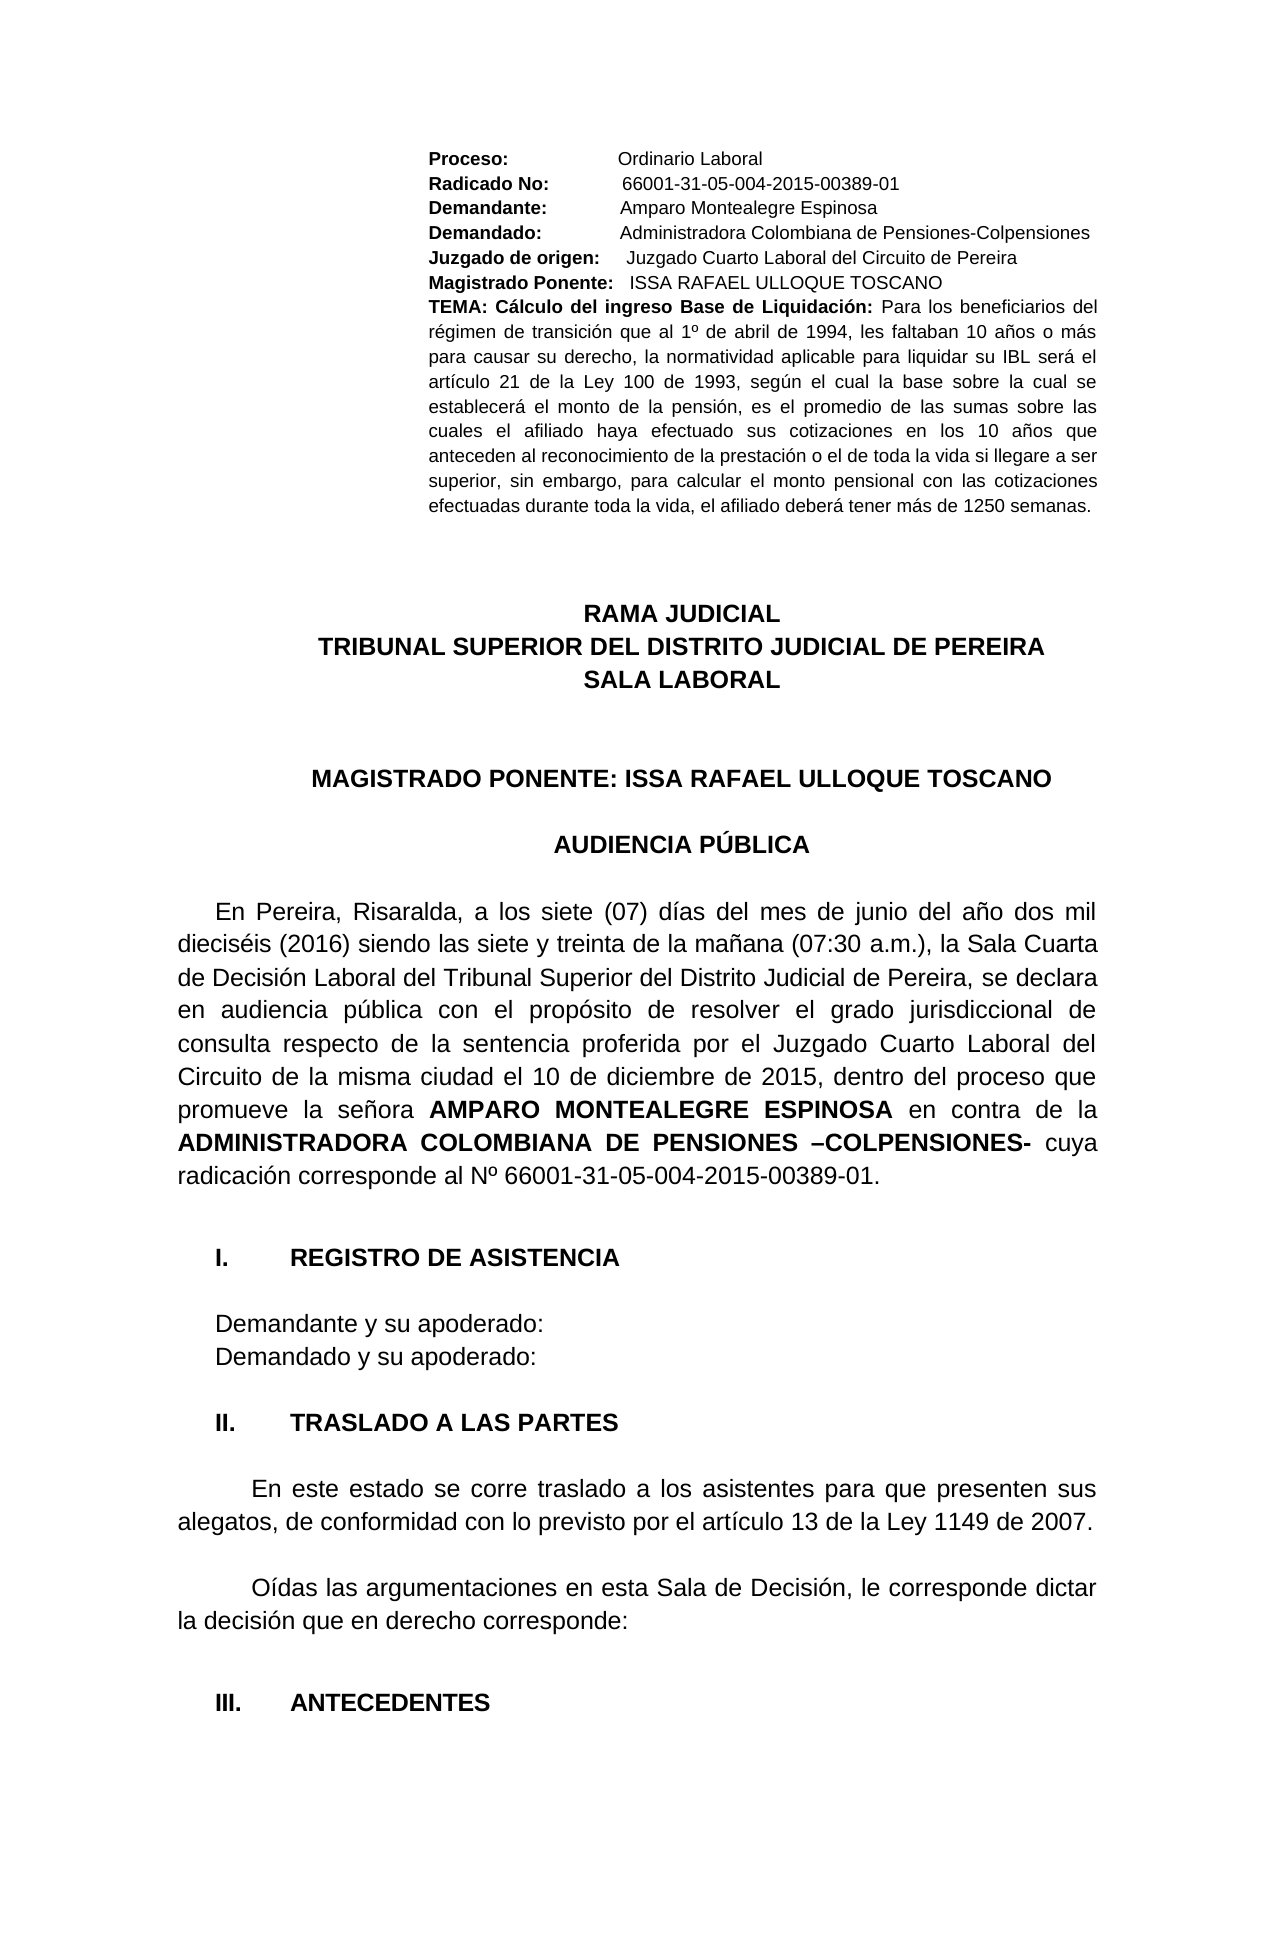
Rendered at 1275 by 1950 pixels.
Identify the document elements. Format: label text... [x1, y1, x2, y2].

text SALA LABORAL [266, 665, 1098, 694]
text Demandado y su apoderado: [177, 1342, 1098, 1371]
text Demandante: Amparo Montealegre Espinosa [428, 197, 1098, 219]
text En Pereira, Risaralda, a los siete (07) días del mes de junio del año dos mil dieciséis (2016) siendo las siete y treinta de la mañana (07:30 a.m.), la Sala Cuarta de Decisión Laboral del Tribunal Superior del Distrito Judicial de Pereira, se declara en audiencia pública con el propósito de resolver el grado jurisdiccional de consulta respecto de la sentencia proferida por el Juzgado Cuarto Laboral del Circuito de la misma ciudad el 10 de diciembre de 2015, dentro del proceso que promueve la señora AMPARO MONTEALEGRE ESPINOSA en contra de la ADMINISTRADORA COLOMBIANA DE PENSIONES –COLPENSIONES- cuya radicación corresponde al Nº 66001-31-05-004-2015-00389-01. [177, 896, 1098, 1189]
list TRASLADO A LAS PARTES [215, 1408, 1098, 1437]
text Demandado: Administradora Colombiana de Pensiones-Colpensiones [428, 222, 1098, 243]
list REGISTRO DE ASISTENCIA [215, 1243, 1092, 1272]
text Oídas las argumentaciones en esta Sala de Decisión, le corresponde dictar la decisión que en derecho corresponde: [177, 1573, 1098, 1634]
text En este estado se corre traslado a los asistentes para que presenten sus alegatos, de conformidad con lo previsto por el artículo 13 de la Ley 1149 de 2007. [177, 1474, 1098, 1535]
text Magistrado Ponente: ISSA RAFAEL ULLOQUE TOSCANO [428, 272, 1098, 293]
text Demandante y su apoderado: [177, 1309, 1098, 1338]
text AUDIENCIA PÚBLICA [266, 830, 1098, 859]
text Radicado No: 66001-31-05-004-2015-00389-01 [428, 172, 1098, 194]
text TRIBUNAL SUPERIOR DEL DISTRITO JUDICIAL DE PEREIRA [266, 632, 1098, 661]
text Proceso: Ordinario Laboral [428, 148, 1098, 169]
text RAMA JUDICIAL [266, 599, 1098, 628]
subtitle ANTECEDENTES [215, 1688, 1098, 1717]
text TEMA: Cálculo del ingreso Base de Liquidación: Para los beneficiarios del régimen de transición que al 1º de abril de 1994, les faltaban 10 años o más para causar su derecho, la normatividad aplicable para liquidar su IBL será el artículo 21 de la Ley 100 de 1993, según el cual la base sobre la cual se establecerá el monto de la pensión, es el promedio de las sumas sobre las cuales el afiliado haya efectuado sus cotizaciones en los 10 años que anteceden al reconocimiento de la prestación o el de toda la vida si llegare a ser superior, sin embargo, para calcular el monto pensional con las cotizaciones efectuadas durante toda la vida, el afiliado deberá tener más de 1250 semanas. [428, 296, 1098, 516]
text Juzgado de origen: Juzgado Cuarto Laboral del Circuito de Pereira [428, 247, 1098, 268]
text MAGISTRADO PONENTE: ISSA RAFAEL ULLOQUE TOSCANO [266, 764, 1098, 793]
